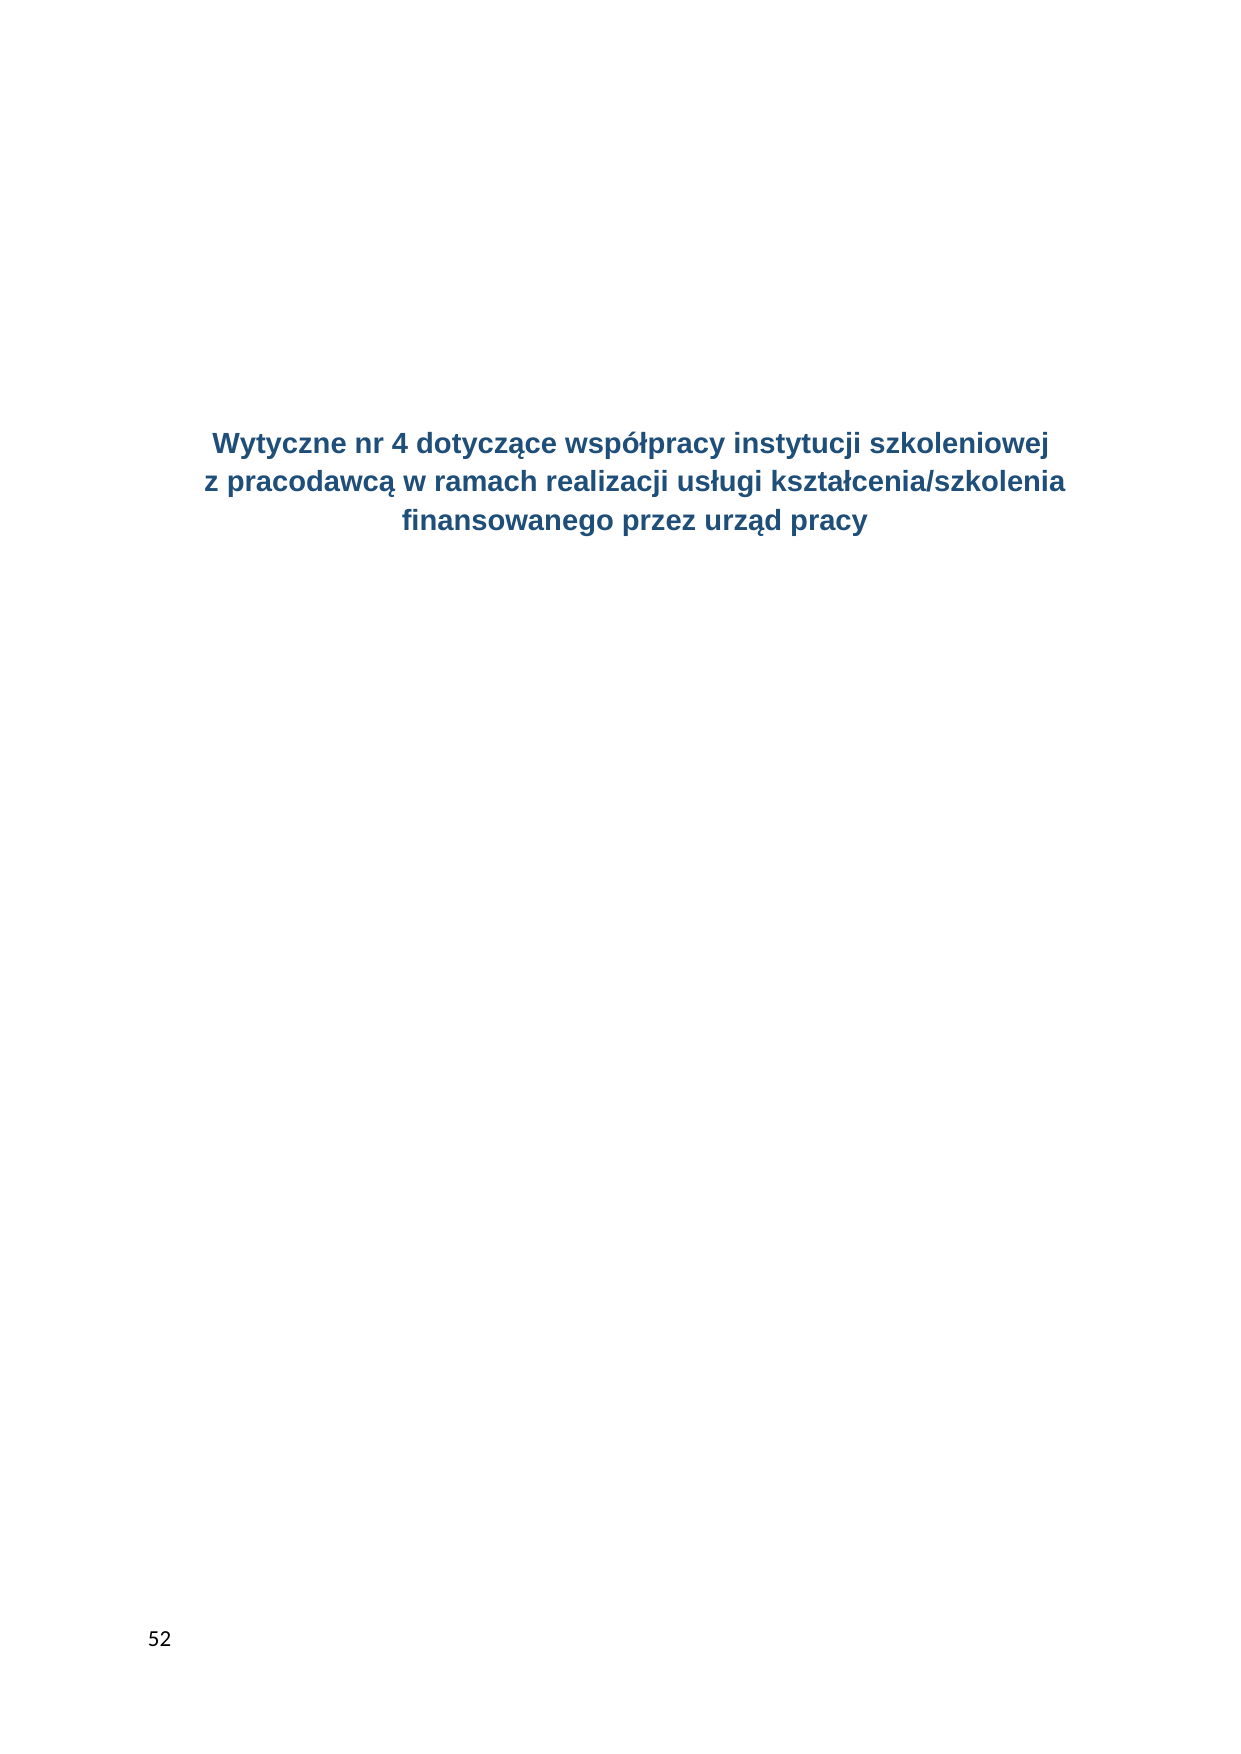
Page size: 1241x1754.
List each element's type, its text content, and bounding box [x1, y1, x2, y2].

subtitle Wytyczne nr 4 dotyczące współpracy instytucji szkoleniowej z pracodawcą w ramach realizacji usługi kształcenia/szkolenia finansowanego przez urząd pracy [177, 426, 1093, 536]
